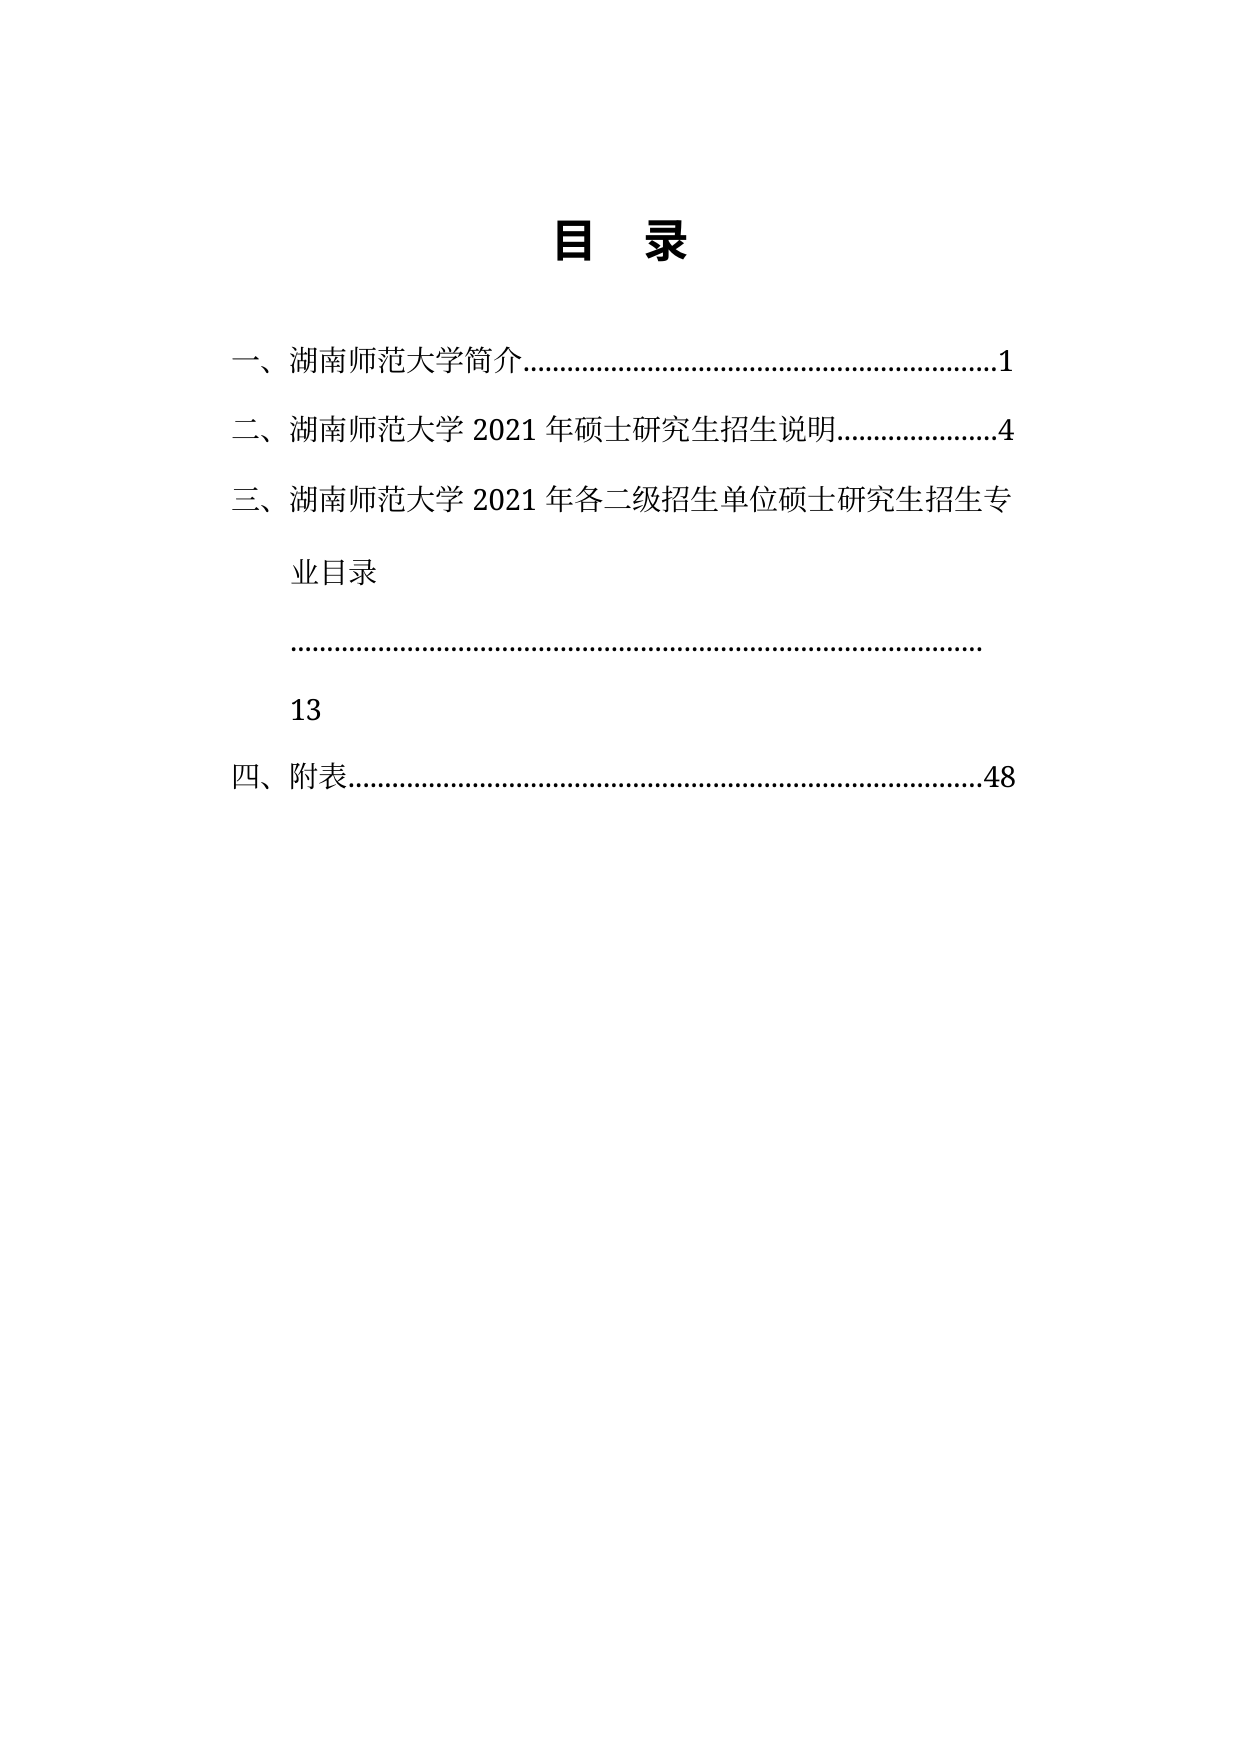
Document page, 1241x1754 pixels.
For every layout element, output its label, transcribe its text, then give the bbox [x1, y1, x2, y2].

text 目 录 [62, 199, 1178, 273]
text 四、附表 48 [231, 758, 1178, 794]
text 二、湖南师范大学 2021 年硕士研究生招生说明 4 [231, 407, 1178, 449]
text 三、湖南师范大学 2021 年各二级招生单位硕士研究生招生专业目录 13 [231, 477, 1013, 729]
text 一、湖南师范大学简介 1 [231, 337, 1178, 379]
